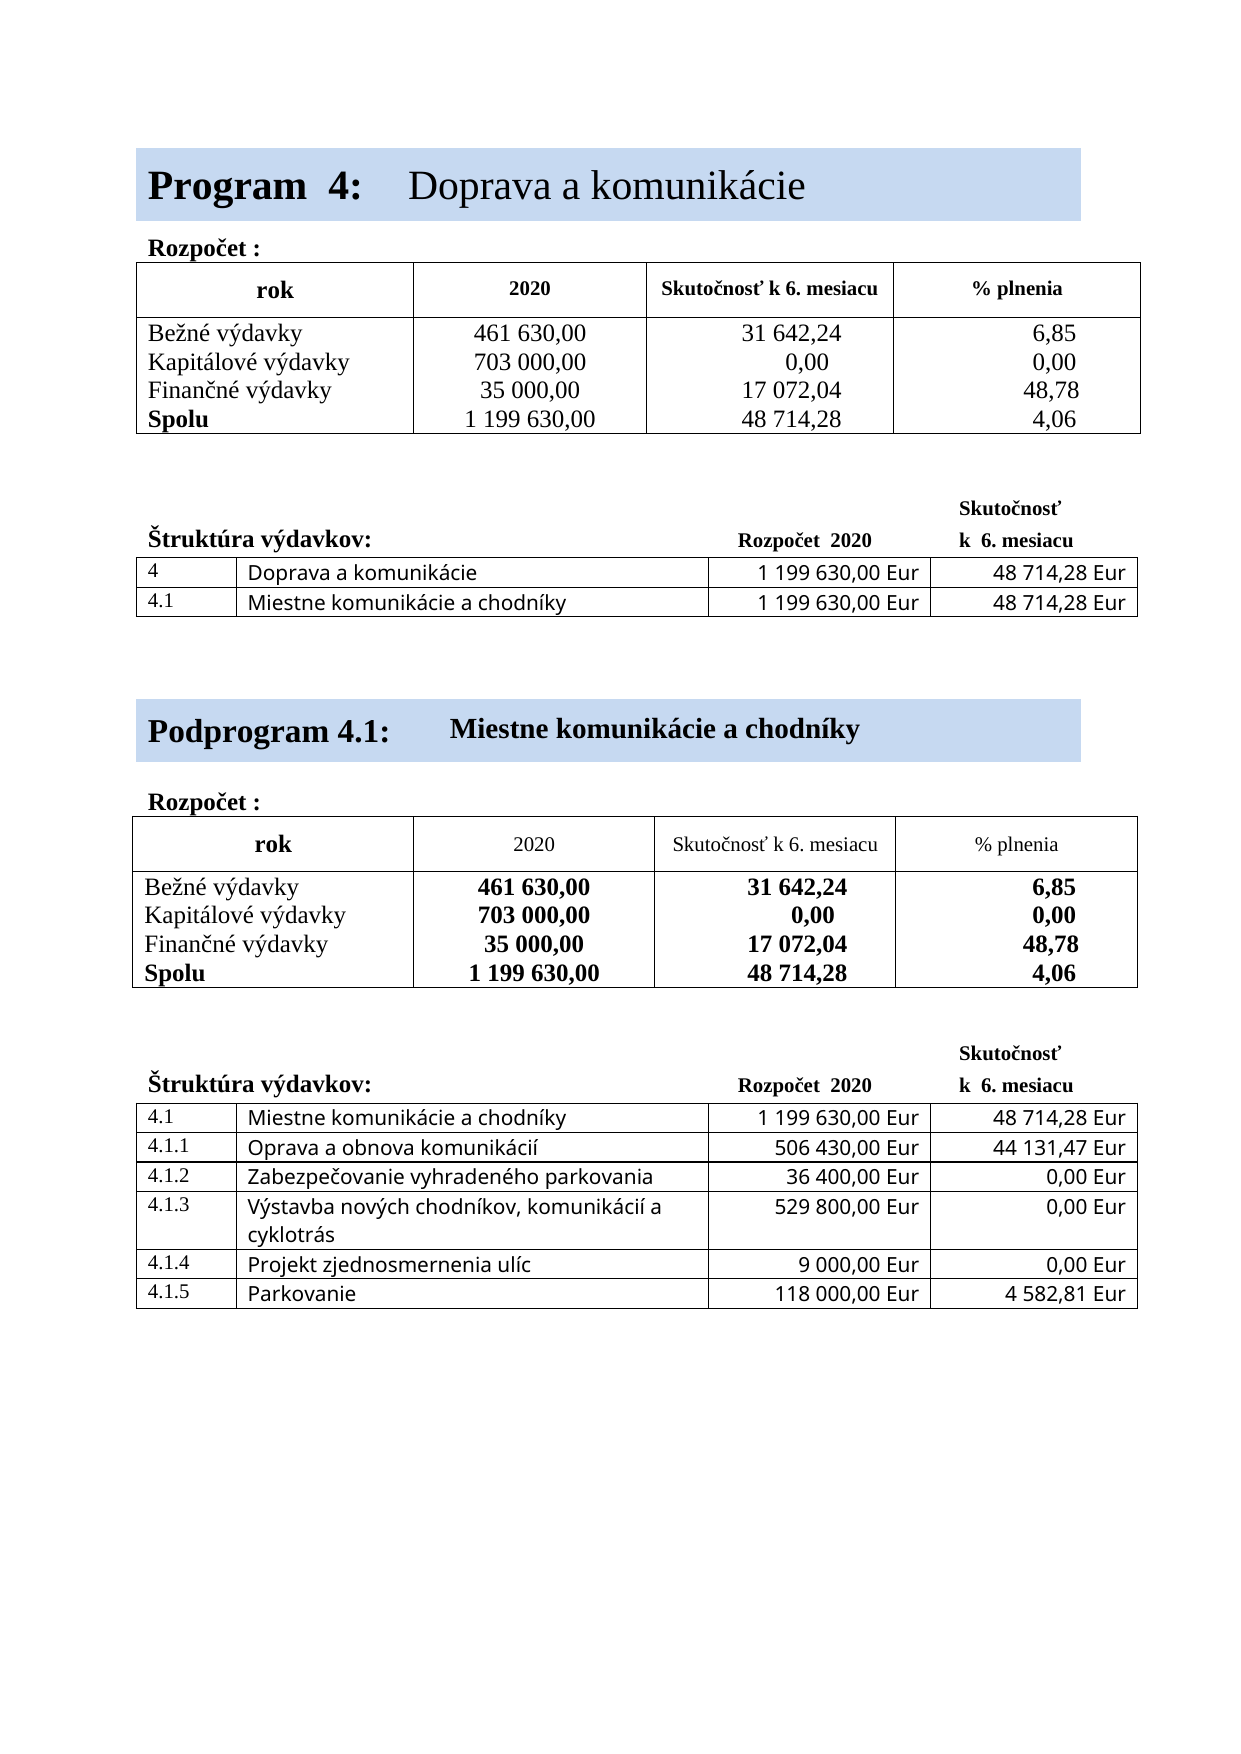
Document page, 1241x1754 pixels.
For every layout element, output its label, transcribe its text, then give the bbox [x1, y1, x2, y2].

table_cell 48 714,28 Eur [931, 588, 1137, 616]
table_cell 4 582,81 Eur [931, 1279, 1137, 1308]
table_cell 506 430,00 Eur [709, 1133, 930, 1161]
table_cell Bežné výdavky Kapitálové výdavky Finančné výdavky Spolu [137, 318, 413, 433]
table_cell 4.1.4 [137, 1250, 236, 1278]
table_cell 6,85 0,00 48,78 4,06 [894, 318, 1140, 433]
table_cell 4.1 [137, 588, 236, 616]
table_header % plnenia [894, 263, 1140, 317]
table_header Skutočnosť k 6. mesiacu [647, 263, 893, 317]
table_header % plnenia [896, 817, 1137, 871]
table_header Skutočnosť k 6. mesiacu [655, 817, 895, 871]
table_header Miestne komunikácie a chodníky [237, 1104, 708, 1132]
text Skutočnosť [148, 1041, 1093, 1065]
table_cell 36 400,00 Eur [709, 1163, 930, 1191]
table_cell 6,85 0,00 48,78 4,06 [896, 872, 1137, 987]
table_cell 4.1.3 [137, 1192, 236, 1249]
table_cell 4.1.1 [137, 1133, 236, 1161]
table_header rok [137, 263, 413, 317]
table_header Program 4: [136, 148, 397, 221]
table_header 1 199 630,00 Eur [709, 1104, 930, 1132]
table_cell 44 131,47 Eur [931, 1133, 1137, 1161]
table_header Doprava a komunikácie [237, 558, 708, 587]
table_header 2020 [414, 817, 654, 871]
table_cell 0,00 Eur [931, 1192, 1137, 1249]
table_header Doprava a komunikácie [397, 148, 1081, 221]
table_cell 4.1.5 [137, 1279, 236, 1308]
table_header 4.1 [137, 1104, 236, 1132]
text Štruktúra výdavkov: Rozpočet 2020 k 6. mesiacu [148, 1069, 1093, 1098]
table_cell Parkovanie [237, 1279, 708, 1308]
table_header rok [133, 817, 413, 871]
text Rozpočet : [148, 787, 1093, 816]
table_header 1 199 630,00 Eur [709, 558, 930, 587]
table_cell 0,00 Eur [931, 1250, 1137, 1278]
table_header Miestne komunikácie a chodníky [438, 699, 1081, 762]
table_cell 461 630,00 703 000,00 35 000,00 1 199 630,00 [414, 872, 654, 987]
table_cell 1 199 630,00 Eur [709, 588, 930, 616]
table_cell 31 642,24 0,00 17 072,04 48 714,28 [647, 318, 893, 433]
table_cell 118 000,00 Eur [709, 1279, 930, 1308]
table_cell Zabezpečovanie vyhradeného parkovania [237, 1163, 708, 1191]
table_cell Výstavba nových chodníkov, komunikácií a cyklotrás [237, 1192, 708, 1249]
text Skutočnosť [148, 496, 1093, 520]
table_cell Projekt zjednosmernenia ulíc [237, 1250, 708, 1278]
table_cell 4.1.2 [137, 1163, 236, 1191]
text Rozpočet : [148, 233, 1093, 262]
table_header Podprogram 4.1: [136, 699, 438, 762]
table_cell 529 800,00 Eur [709, 1192, 930, 1249]
table_cell Miestne komunikácie a chodníky [237, 588, 708, 616]
table_cell 0,00 Eur [931, 1163, 1137, 1191]
table_cell 31 642,24 0,00 17 072,04 48 714,28 [655, 872, 895, 987]
table_cell Bežné výdavky Kapitálové výdavky Finančné výdavky Spolu [133, 872, 413, 987]
text Štruktúra výdavkov: Rozpočet 2020 k 6. mesiacu [148, 524, 1093, 553]
table_cell Oprava a obnova komunikácií [237, 1133, 708, 1161]
table_cell 9 000,00 Eur [709, 1250, 930, 1278]
table_header 4 [137, 558, 236, 587]
table_header 48 714,28 Eur [931, 558, 1137, 587]
table_header 48 714,28 Eur [931, 1104, 1137, 1132]
table_cell 461 630,00 703 000,00 35 000,00 1 199 630,00 [414, 318, 646, 433]
table_header 2020 [414, 263, 646, 317]
